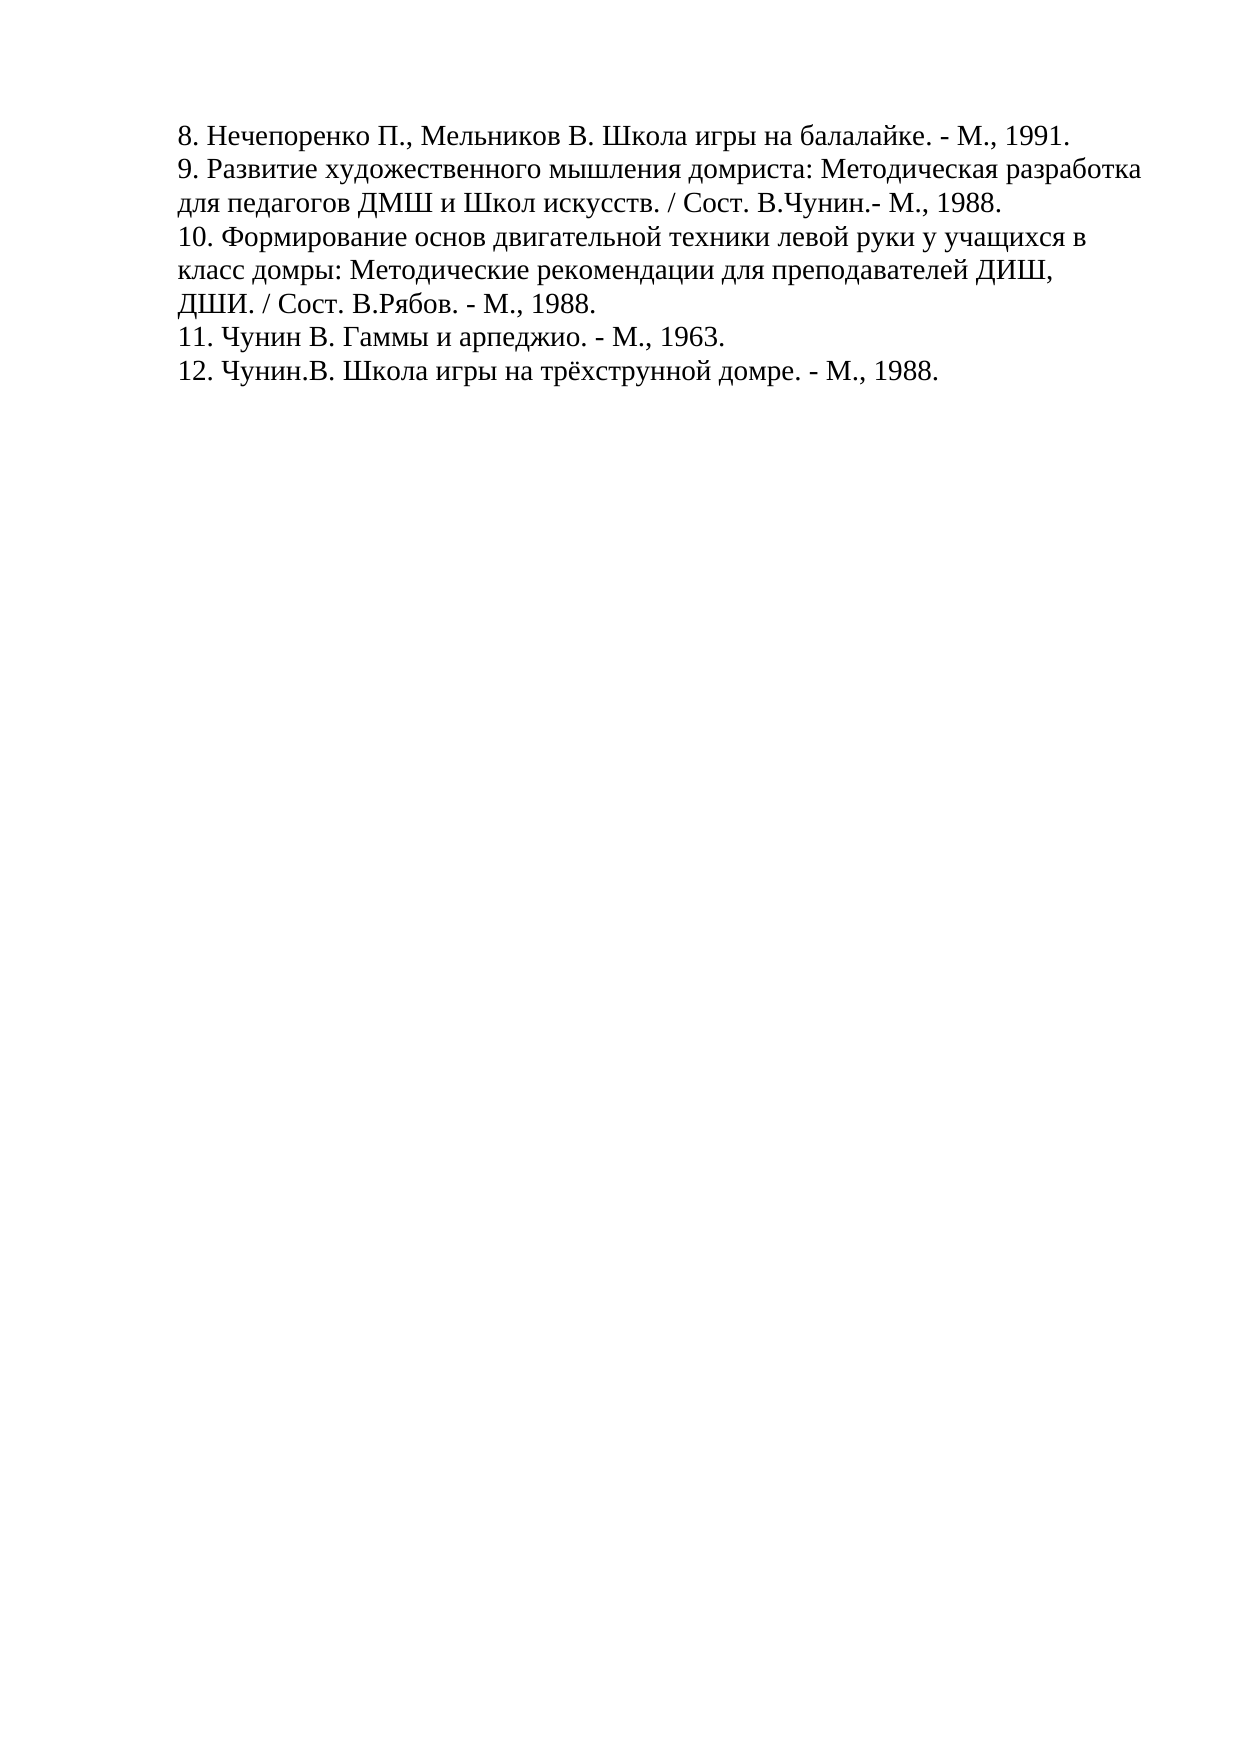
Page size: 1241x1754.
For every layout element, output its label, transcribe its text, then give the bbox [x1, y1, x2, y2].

text 11. Чунин В. Гаммы и арпеджио. - М., 1963. [177, 319, 1152, 353]
text 8. Нечепоренко П., Мельников В. Школа игры на балалайке. - М., 1991. [177, 118, 1152, 152]
text 12. Чунин.В. Школа игры на трёхструнной домре. - М., 1988. [177, 353, 1152, 386]
text 9. Развитие художественного мышления домриста: Методическая разработка для педагогов ДМШ и Школ искусств. / Сост. В.Чунин.- М., 1988. [177, 152, 1152, 219]
text 10. Формирование основ двигательной техники левой руки у учащихся в класс домры: Методические рекомендации для преподавателей ДИШ, ДШИ. / Сост. В.Рябов. - М., 1988. [177, 219, 1152, 319]
